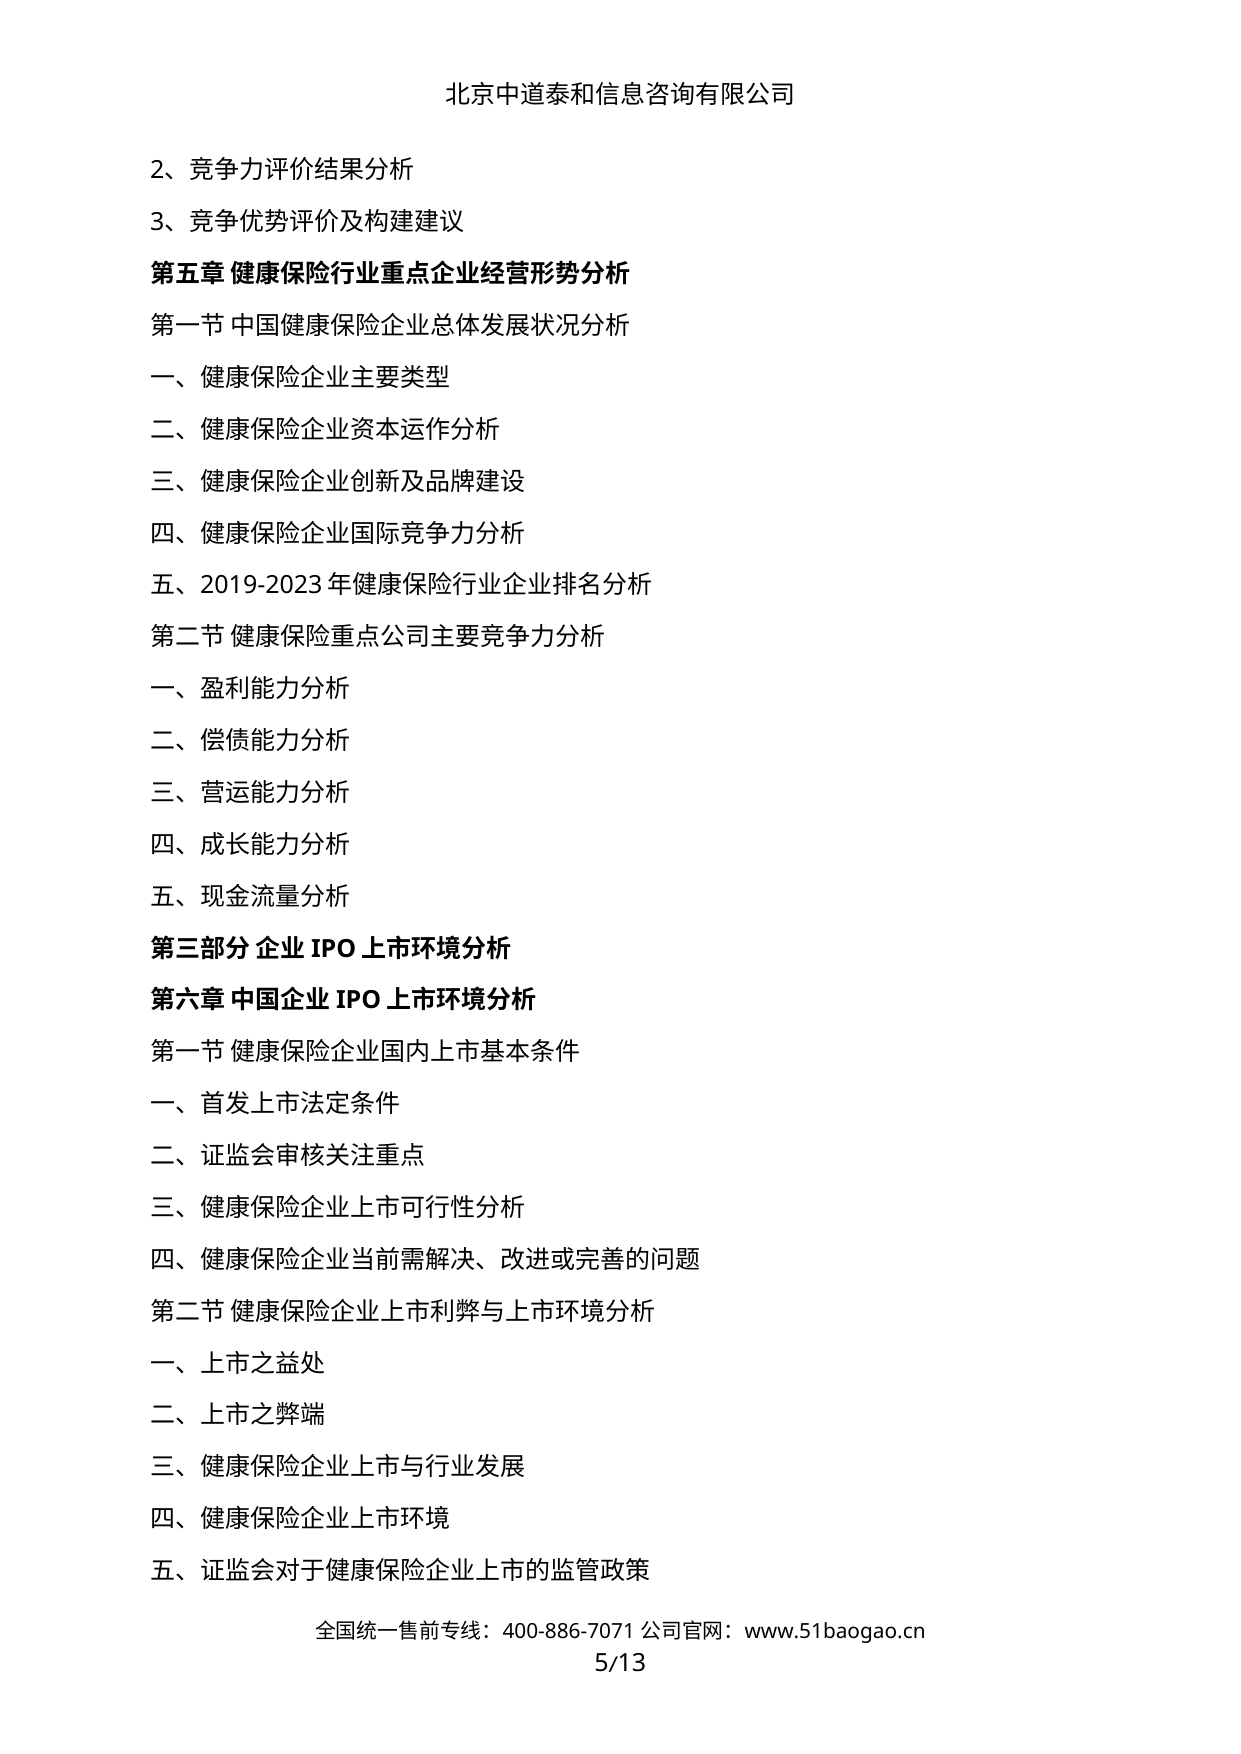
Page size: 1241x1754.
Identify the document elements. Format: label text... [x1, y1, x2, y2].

text 五、2019-2023年健康保险行业企业排名分析 [150, 565, 1090, 601]
text 第五章 健康保险行业重点企业经营形势分析 [150, 254, 1090, 290]
text 三、健康保险企业上市可行性分析 [150, 1187, 1090, 1224]
text 五、证监会对于健康保险企业上市的监管政策 [150, 1551, 1090, 1587]
text 第三部分 企业IPO上市环境分析 [150, 928, 1090, 964]
text 2、竞争力评价结果分析 [150, 150, 1090, 186]
text 一、盈利能力分析 [150, 669, 1090, 705]
text 四、健康保险企业当前需解决、改进或完善的问题 [150, 1239, 1090, 1276]
text 第二节 健康保险企业上市利弊与上市环境分析 [150, 1291, 1090, 1327]
text 四、健康保险企业上市环境 [150, 1499, 1090, 1535]
text 一、首发上市法定条件 [150, 1084, 1090, 1120]
text 四、健康保险企业国际竞争力分析 [150, 513, 1090, 549]
text 第六章 中国企业IPO上市环境分析 [150, 980, 1090, 1016]
text 3、竞争优势评价及构建建议 [150, 202, 1090, 238]
text 四、成长能力分析 [150, 824, 1090, 861]
text 二、上市之弊端 [150, 1395, 1090, 1431]
text 二、证监会审核关注重点 [150, 1136, 1090, 1172]
text 第二节 健康保险重点公司主要竞争力分析 [150, 617, 1090, 653]
text 三、健康保险企业创新及品牌建设 [150, 461, 1090, 497]
text 一、上市之益处 [150, 1343, 1090, 1379]
text 第一节 中国健康保险企业总体发展状况分析 [150, 306, 1090, 342]
text 一、健康保险企业主要类型 [150, 357, 1090, 394]
text 二、偿债能力分析 [150, 721, 1090, 757]
text 五、现金流量分析 [150, 876, 1090, 912]
text 三、健康保险企业上市与行业发展 [150, 1447, 1090, 1483]
text 三、营运能力分析 [150, 772, 1090, 809]
text 第一节 健康保险企业国内上市基本条件 [150, 1032, 1090, 1068]
text 二、健康保险企业资本运作分析 [150, 409, 1090, 446]
